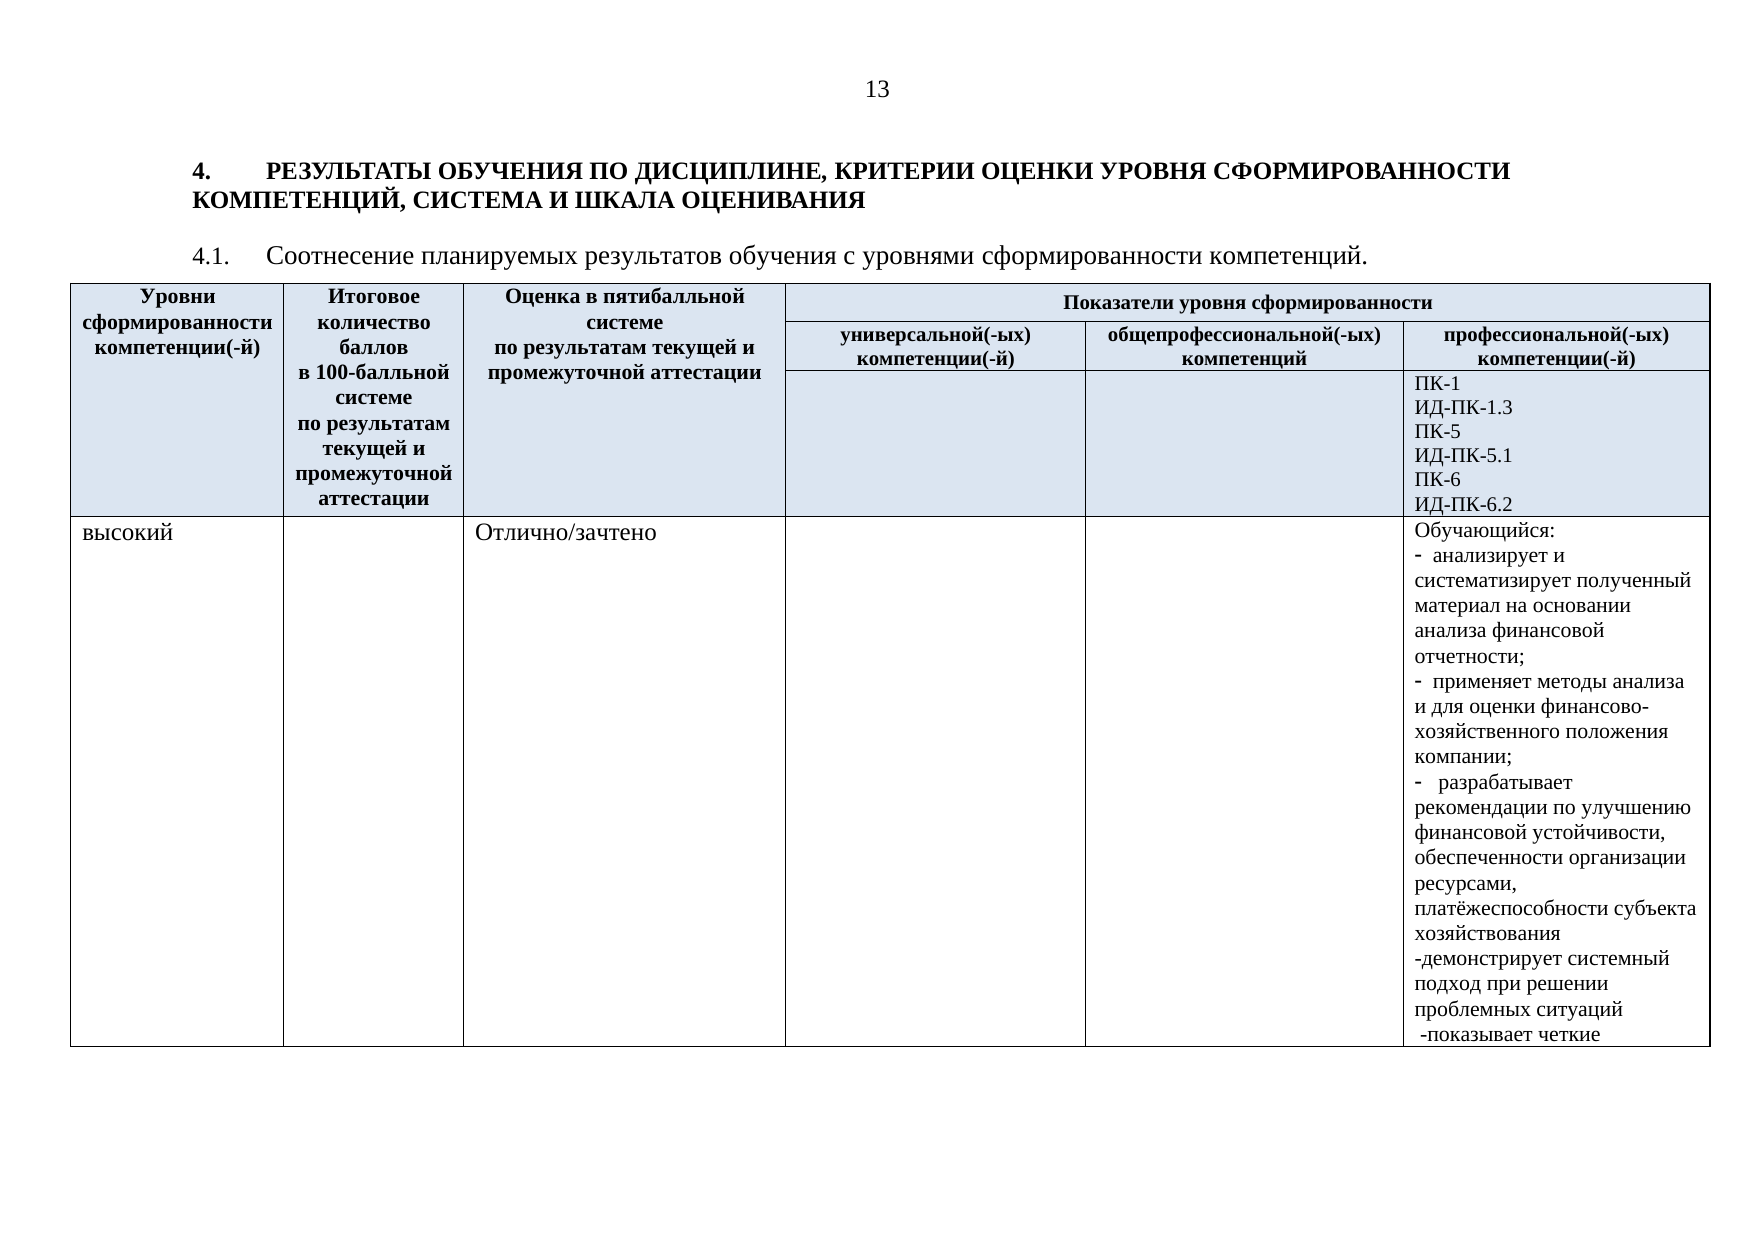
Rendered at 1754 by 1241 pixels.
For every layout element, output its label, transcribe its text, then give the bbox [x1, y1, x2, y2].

subtitle РЕЗУЛЬТАТЫ ОБУЧЕНИЯ ПО ДИСЦИПЛИНЕ, КРИТЕРИИ ОЦЕНКИ УРОВНЯ СФОРМИРОВАННОСТИ КОМПЕТЕНЦИЙ, СИСТЕМА И ШКАЛА ОЦЕНИВАНИЯ [192, 156, 1636, 214]
table_cell профессиональной(-ых) компетенции(-й) [1404, 322, 1709, 370]
table_cell [786, 517, 1085, 1046]
table_cell [786, 371, 1085, 516]
table_cell Отлично/зачтено [464, 517, 785, 1046]
table_cell [284, 517, 463, 1046]
table_header Итоговое количество баллов в 100-балльной системе по результатам текущей и промежуточной аттестации [284, 284, 463, 516]
table_cell [1086, 371, 1403, 516]
table_cell универсальной(-ых) компетенции(-й) [786, 322, 1085, 370]
table_cell [1086, 517, 1403, 1046]
table_header Оценка в пятибалльной системе по результатам текущей и промежуточной аттестации [464, 284, 785, 516]
table_cell ПК-1 ИД-ПК-1.3 ПК-5 ИД-ПК-5.1 ПК-6 ИД-ПК-6.2 [1404, 371, 1709, 516]
table_cell общепрофессиональной(-ых) компетенций [1086, 322, 1403, 370]
table_header Показатели уровня сформированности [786, 284, 1709, 321]
subtitle Соотнесение планируемых результатов обучения с уровнями сформированности компетенций. [192, 239, 1636, 270]
table_header Уровни сформированности компетенции(-й) [71, 284, 283, 516]
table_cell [1404, 517, 1709, 1046]
table_cell высокий [71, 517, 283, 1046]
